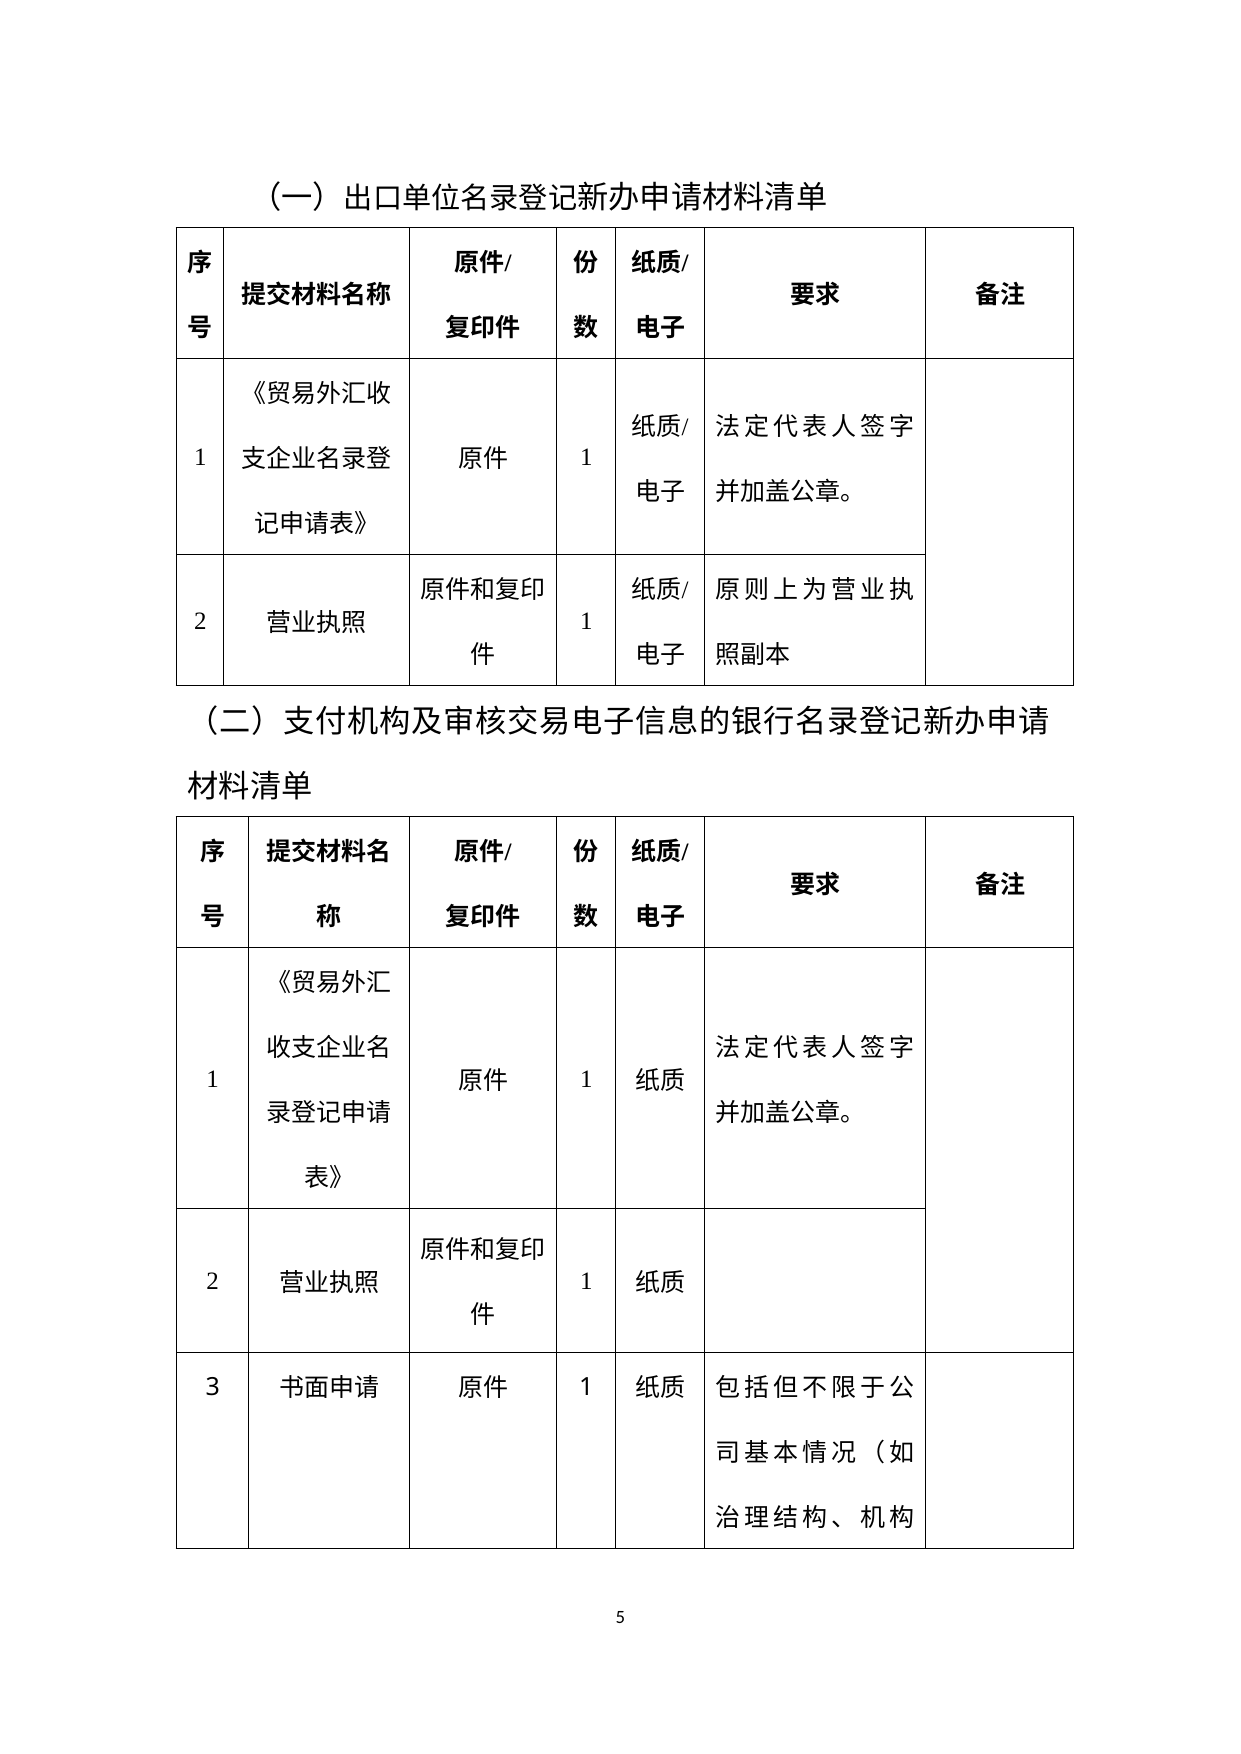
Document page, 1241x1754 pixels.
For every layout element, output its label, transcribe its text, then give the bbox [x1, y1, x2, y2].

table_cell 原件和复印件 [410, 1209, 556, 1352]
table_cell 营业执照 [224, 555, 409, 685]
table_cell 1 [557, 1353, 615, 1548]
table_cell 1 [557, 948, 615, 1208]
table_cell 纸质 [616, 948, 704, 1208]
table_cell 原件 [410, 359, 556, 554]
table_cell 营业执照 [249, 1209, 409, 1352]
text （二）支付机构及审核交易电子信息的银行名录登记新办申请材料清单 [187, 686, 1053, 816]
table_header 原件/ 复印件 [410, 228, 556, 358]
table_header 份数 [557, 228, 615, 358]
table_cell 原件 [410, 1353, 556, 1548]
table_header 纸质/ 电子 [616, 228, 704, 358]
table_header 提交材料名称 [249, 817, 409, 947]
table_cell 1 [557, 555, 615, 685]
table_header 要求 [705, 817, 925, 947]
table_cell 书面申请 [249, 1353, 409, 1548]
table_cell [926, 948, 1073, 1352]
table_cell 纸质/电子 [616, 359, 704, 554]
table_cell 《贸易外汇收支企业名录登记申请表》 [224, 359, 409, 554]
table_cell 原件和复印件 [410, 555, 556, 685]
table_cell 原件 [410, 948, 556, 1208]
table_cell [926, 1353, 1073, 1548]
table_cell 1 [557, 1209, 615, 1352]
table_cell 纸质 [616, 1209, 704, 1352]
table_header 纸质/ 电子 [616, 817, 704, 947]
table_cell 《贸易外汇收支企业名录登记申请表》 [249, 948, 409, 1208]
table_cell 法定代表人签字并加盖公章。 [705, 359, 925, 554]
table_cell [705, 1353, 925, 1548]
table_header 备注 [926, 817, 1073, 947]
table_cell 2 [177, 555, 223, 685]
table_header 原件/ 复印件 [410, 817, 556, 947]
table_cell 法定代表人签字并加盖公章。 [705, 948, 925, 1208]
table_header 份数 [557, 817, 615, 947]
table_header 序号 [177, 228, 223, 358]
table_cell 2 [177, 1209, 248, 1352]
table_cell 纸质 [616, 1353, 704, 1548]
table_header 备注 [926, 228, 1073, 358]
table_cell 纸质/电子 [616, 555, 704, 685]
table_header 序号 [177, 817, 248, 947]
table_header 要求 [705, 228, 925, 358]
text （一）出口单位名录登记新办申请材料清单 [187, 162, 1053, 227]
table_cell 3 [177, 1353, 248, 1548]
table_cell 1 [177, 948, 248, 1208]
table_cell [926, 359, 1073, 685]
table_cell 1 [177, 359, 223, 554]
table_cell [705, 1209, 925, 1352]
table_header 提交材料名称 [224, 228, 409, 358]
table_cell 1 [557, 359, 615, 554]
table_cell 原则上为营业执照副本 [705, 555, 925, 685]
